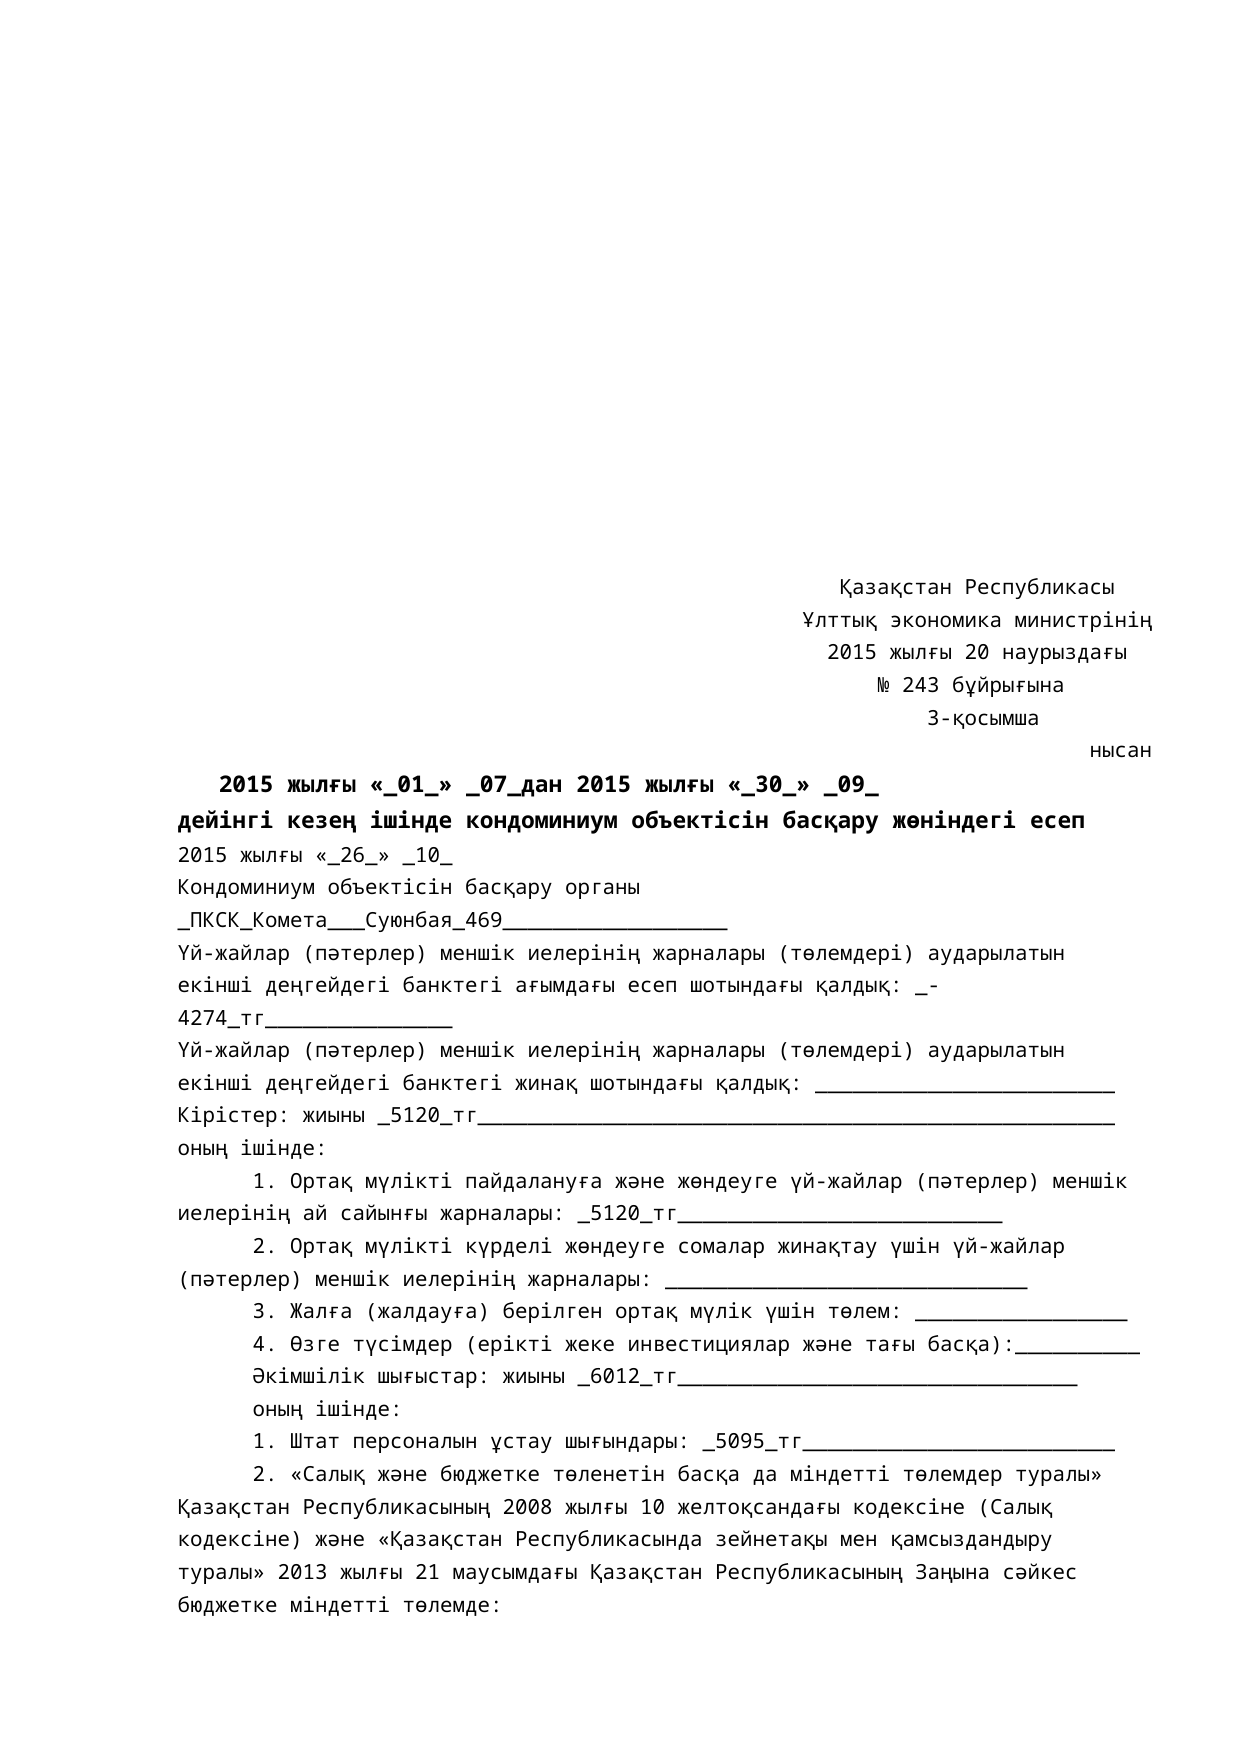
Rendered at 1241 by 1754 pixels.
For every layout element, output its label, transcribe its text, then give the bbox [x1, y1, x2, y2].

text нысан [177, 735, 1152, 764]
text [177, 840, 1152, 1618]
text 2015 жылғы «_01_» _07_дан 2015 жылғы «_30_» _09_ дейінгі кезең ішінде кондоминиум объектісін басқару жөніндегі есеп [177, 768, 1152, 835]
text Қазақстан Республикасы Ұлттық экономика министрінің 2015 жылғы 20 наурыздағы № 243 бұйрығына 3-қосымша [177, 572, 1152, 731]
